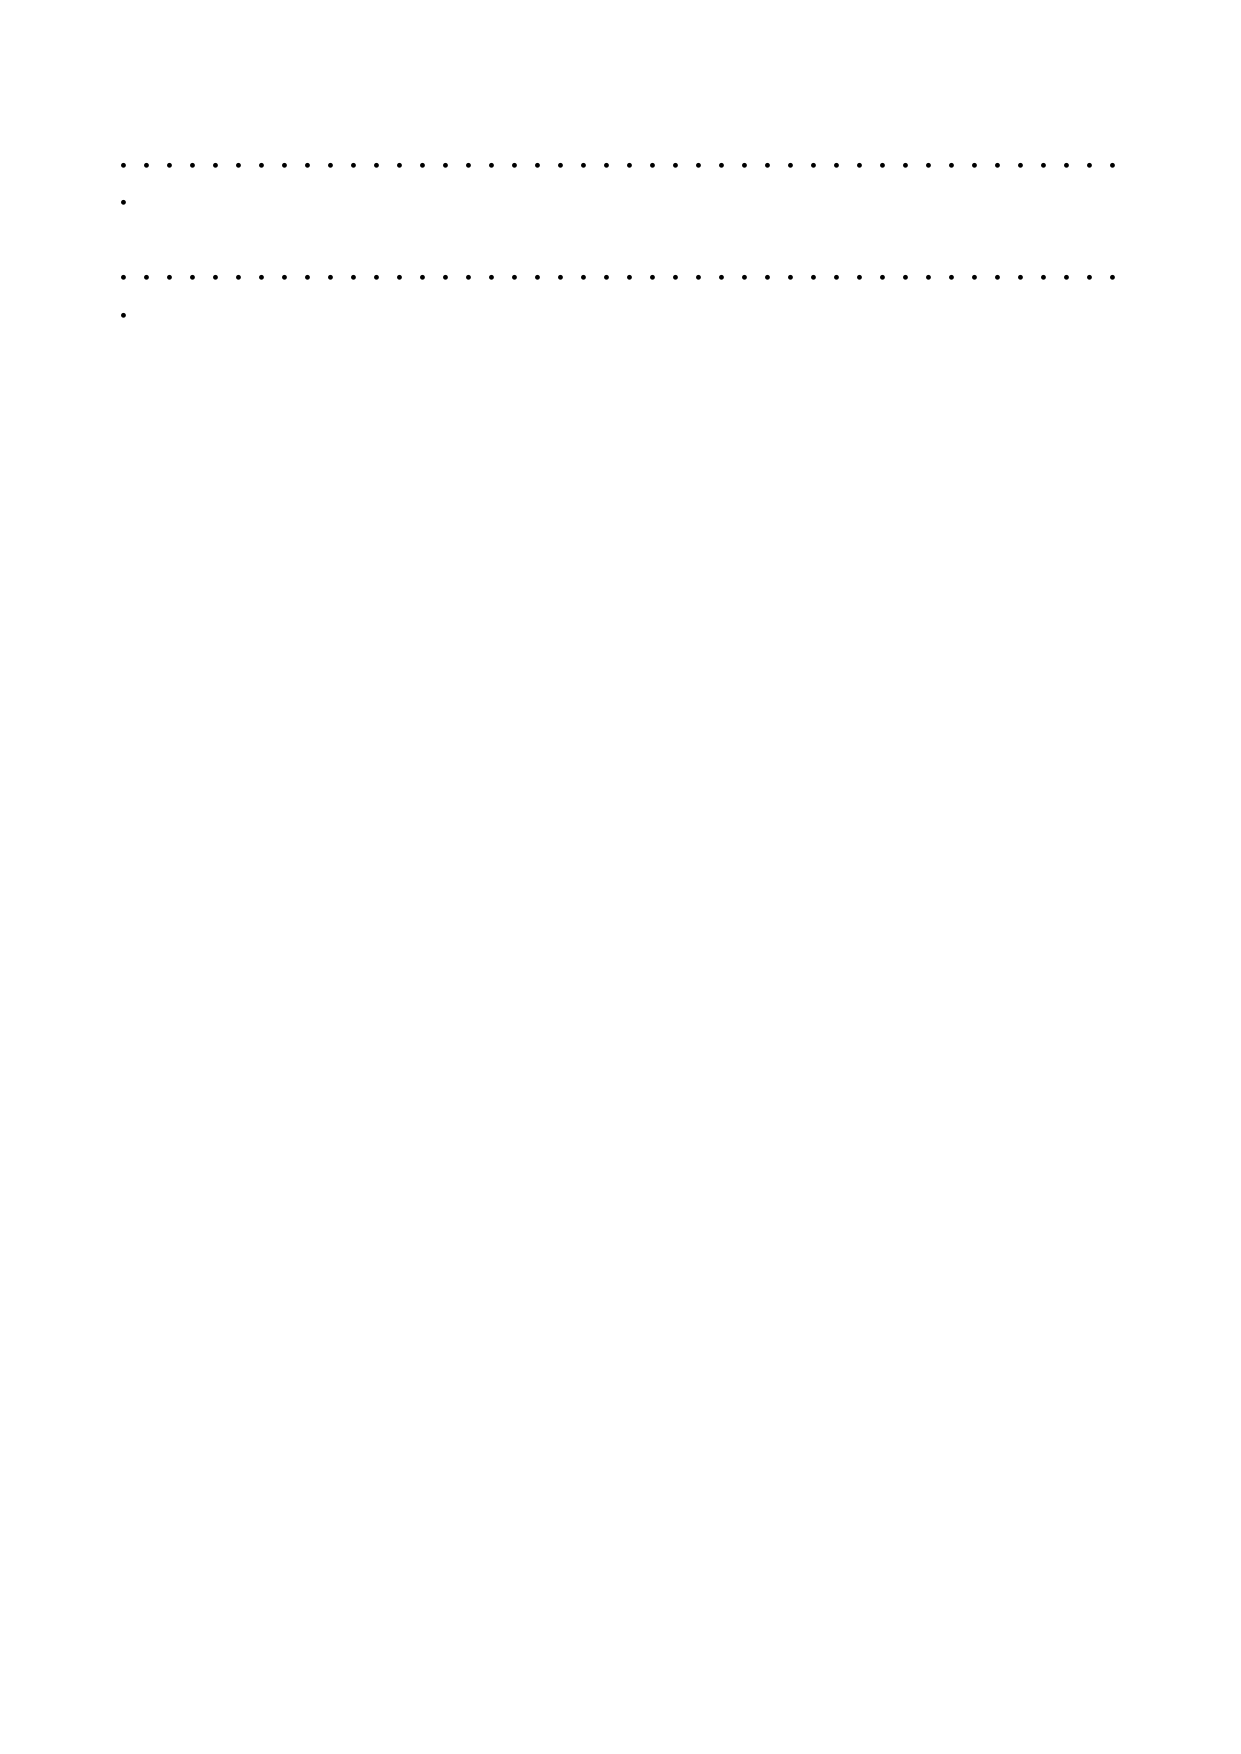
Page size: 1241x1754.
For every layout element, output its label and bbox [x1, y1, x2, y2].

text [112, 146, 1128, 221]
text [112, 258, 1128, 333]
